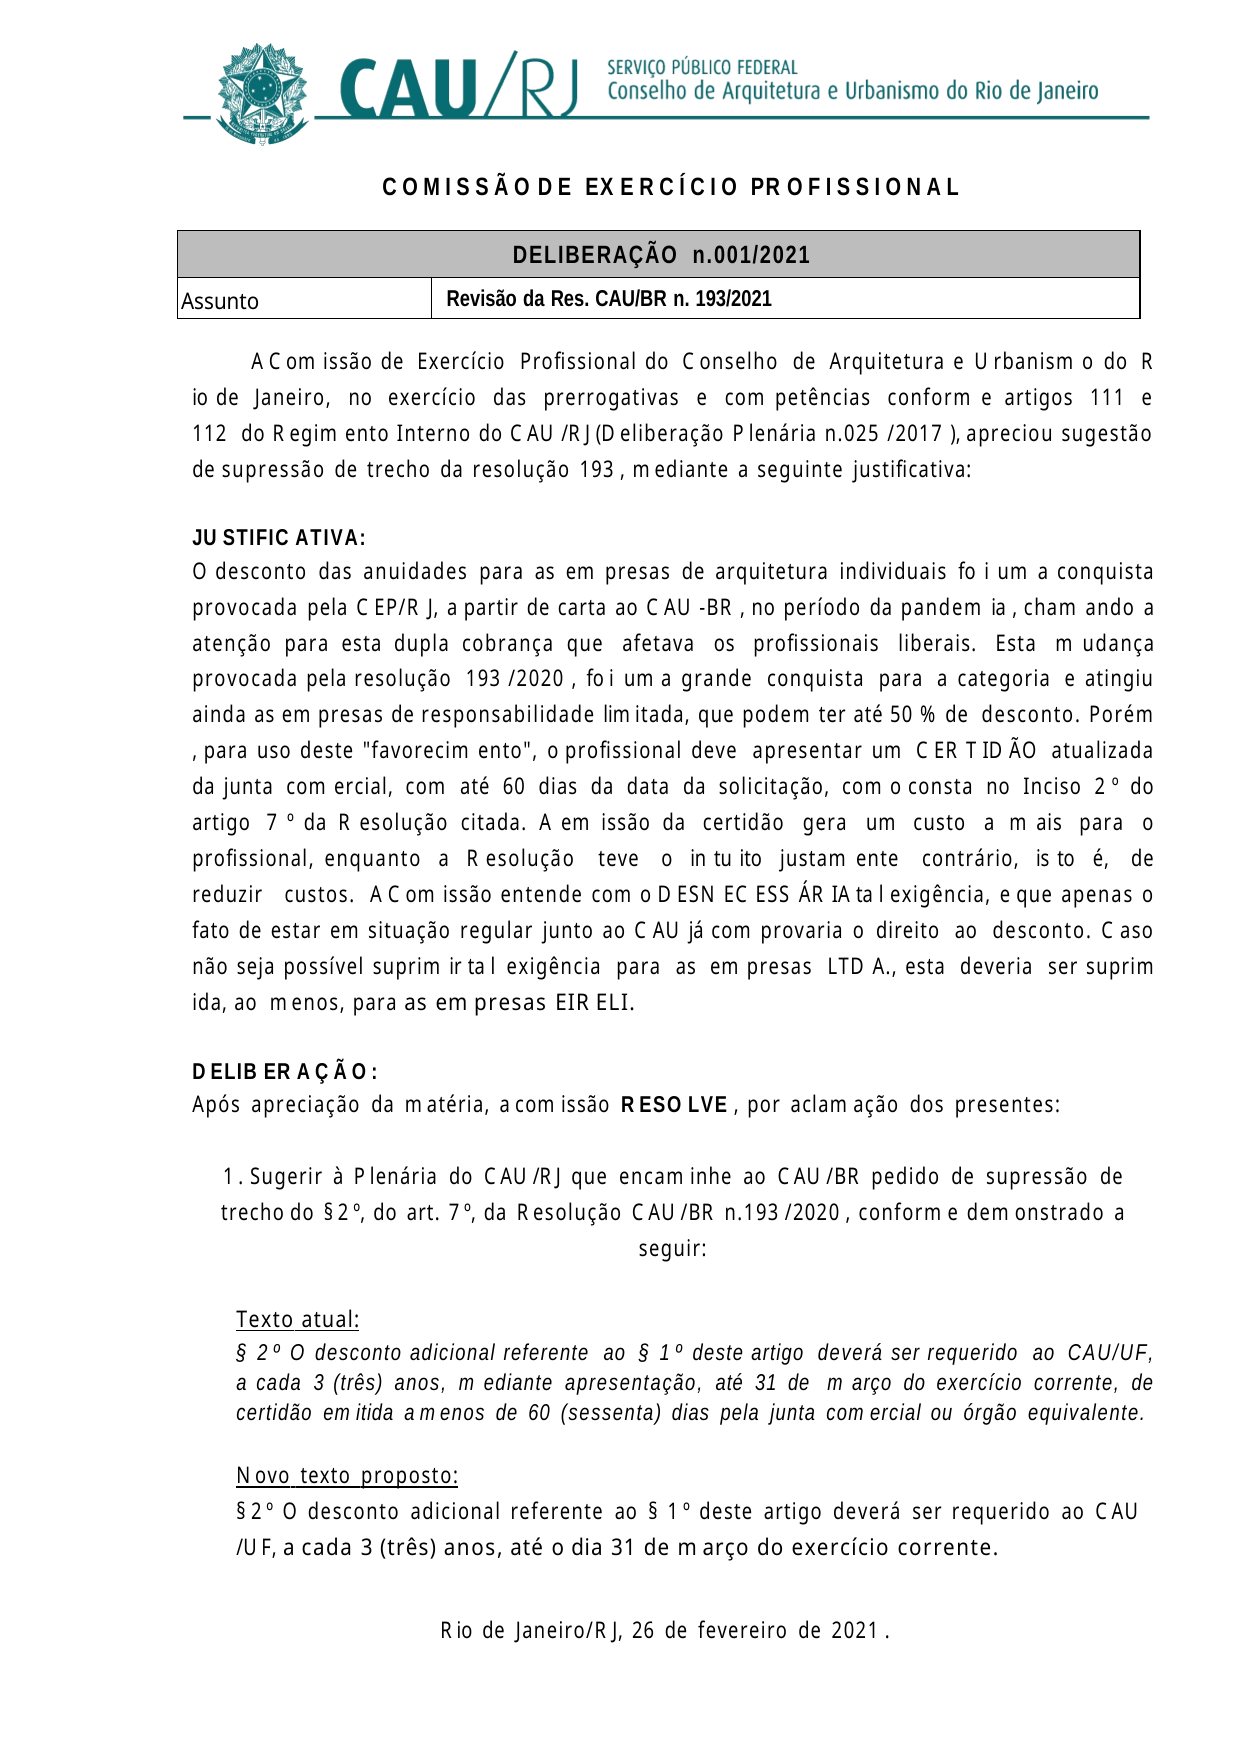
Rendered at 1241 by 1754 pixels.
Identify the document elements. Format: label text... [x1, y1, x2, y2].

table_cell Assunto [178, 278, 431, 317]
table_header DELIBERAÇÃO n.001/2021 [178, 231, 1139, 277]
text O desconto das anuidades para as em presas de arquitetura individuais fo i um a conquista provocada pela C EP/R J, a partir de carta ao C AU -BR , no período da pandem ia , cham ando a atenção para esta dupla cobrança que afetava os profissionais liberais. Esta m udança provocada pela resolução 193 /2020 , fo i um a grande conquista para a categoria e atingiu ainda as em presas de responsabilidade lim itada, que podem ter até 50 % de desconto. Porém , para uso deste "favorecim ento", o profissional deve apresentar um C ER T ID ÃO atualizada da junta com ercial, com até 60 dias da data da solicitação, com o consta no Inciso 2 º do artigo 7 º da R esolução citada. A em issão da certidão gera um custo a m ais para o profissional, enquanto a R esolução teve o in tu ito justam ente contrário, is to é, de reduzir custos. A C om issão entende com o D ESN EC ESS ÁR IA ta l exigência, e que apenas o fato de estar em situação regular junto ao C AU já com provaria o direito ao desconto. C aso não seja possível suprim ir ta l exigência para as em presas LTD A., esta deveria ser suprim ida, ao m enos, para as em presas EIR ELI. [192, 554, 1154, 1017]
table_cell Revisão da Res. CAU/BR n. 193/2021 [432, 278, 1139, 317]
subtitle JU STIFIC ATIVA: [192, 524, 1165, 551]
text § 2 º O desconto adicional referente ao § 1 º deste artigo deverá ser requerido ao CAU/UF, a cada 3 (três) anos, m ediante apresentação, até 31 de m arço do exercício corrente, de certidão em itida a m enos de 60 (sessenta) dias pela junta com ercial ou órgão equivalente. [236, 1338, 1154, 1425]
text Texto atual: [236, 1303, 1165, 1335]
text Após apreciação da m atéria, a com issão R ESO LVE , por aclam ação dos presentes: [192, 1088, 1165, 1119]
text N ovo texto proposto: [236, 1459, 1165, 1491]
text R io de Janeiro/R J, 26 de fevereiro de 2021 . [184, 1613, 1145, 1645]
title C O M I S S Ã O D E EX E R C Í C I O PR O F I S S I O N A L [195, 172, 1145, 201]
subtitle D ELIB ER A Ç Ã O : [192, 1058, 1165, 1084]
picture [183, 43, 1150, 146]
text A C om issão de Exercício Profissional do C onselho de Arquitetura e U rbanism o do R io de Janeiro, no exercício das prerrogativas e com petências conform e artigos 111 e 112 do R egim ento Interno do C AU /R J (D eliberação P lenária n.025 /2017 ), apreciou sugestão de supressão de trecho da resolução 193 , m ediante a seguinte justificativa: [192, 345, 1153, 484]
text 1 . Sugerir à P lenária do C AU /R J que encam inhe ao C AU /BR pedido de supressão de trecho do § 2 º, do art. 7 º, da R esolução C AU /BR n.193 /2020 , conform e dem onstrado a seguir: [200, 1160, 1145, 1263]
text § 2 º O desconto adicional referente ao § 1 º deste artigo deverá ser requerido ao C AU /U F, a cada 3 (três) anos, até o dia 31 de m arço do exercício corrente. [236, 1495, 1154, 1562]
